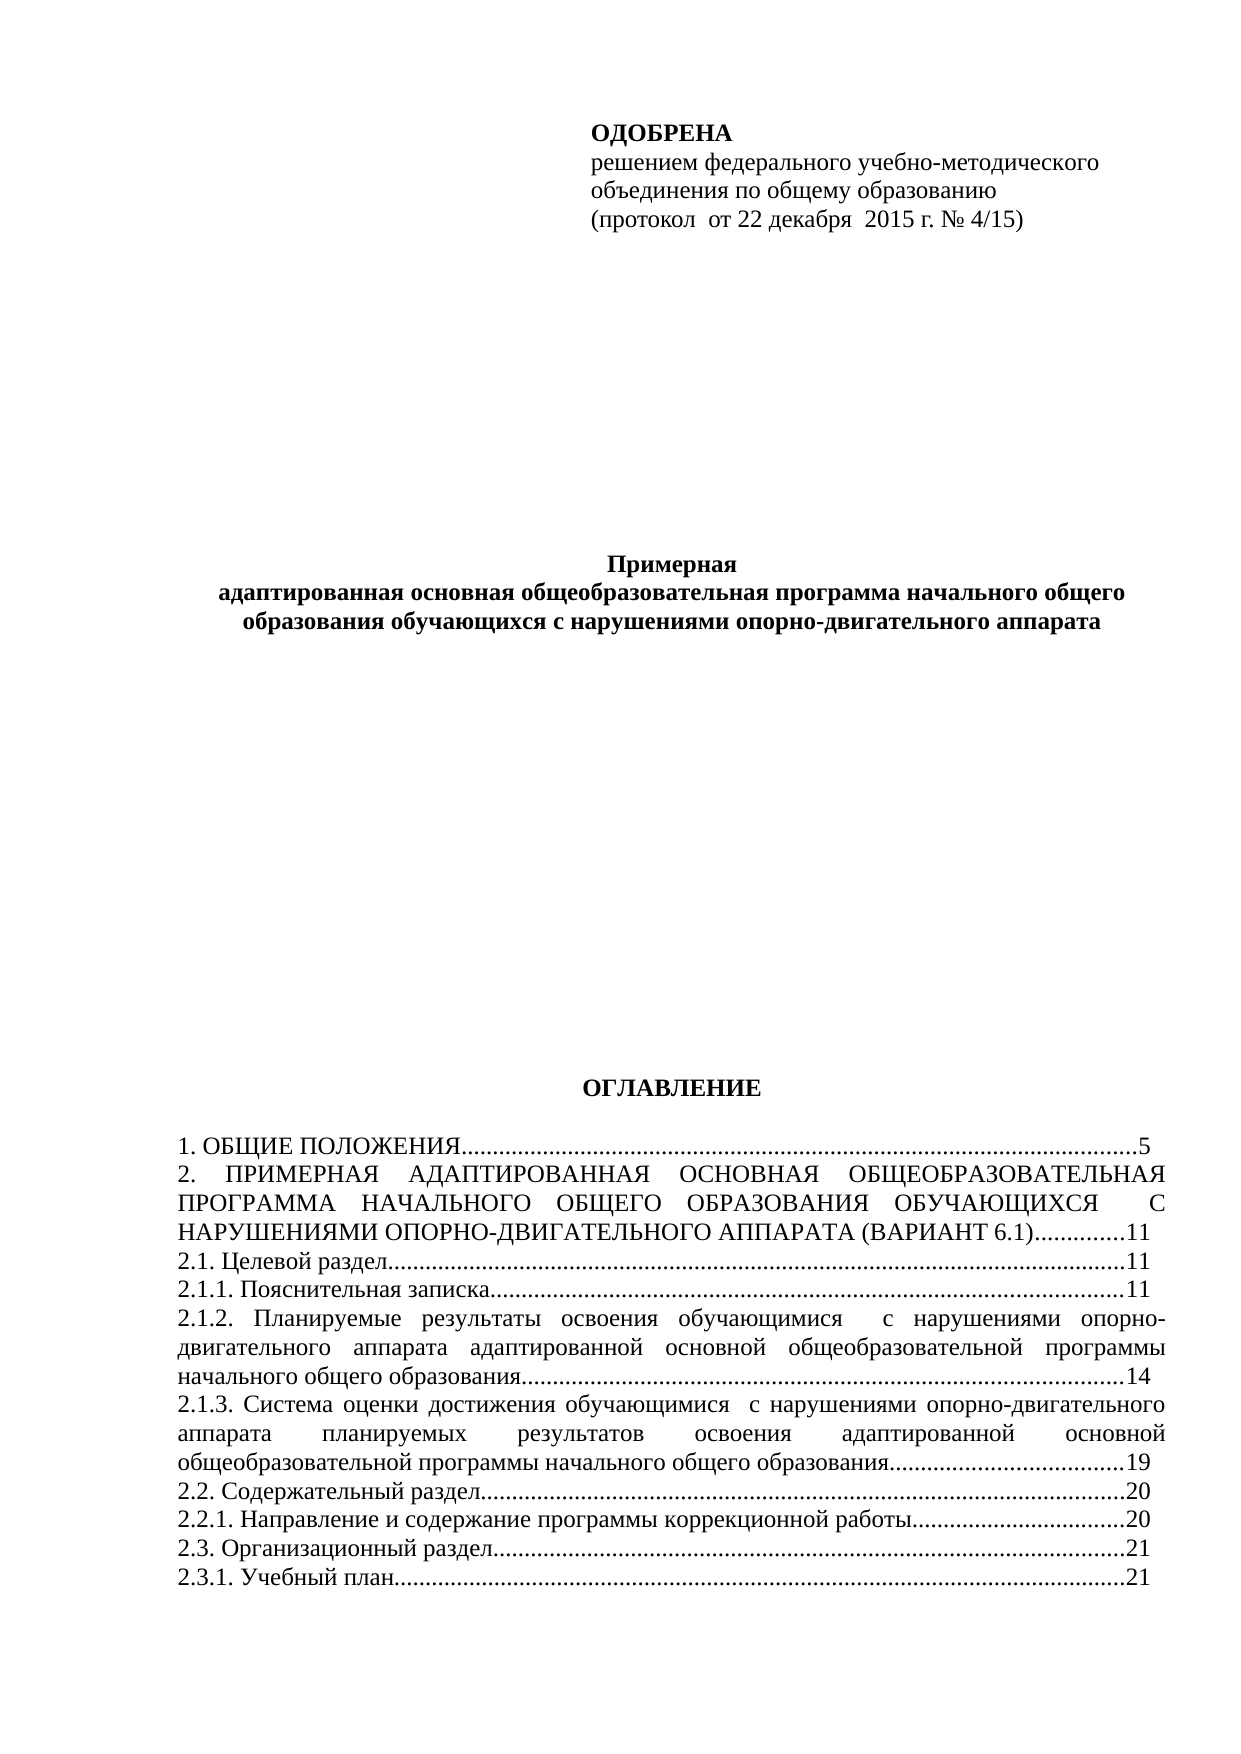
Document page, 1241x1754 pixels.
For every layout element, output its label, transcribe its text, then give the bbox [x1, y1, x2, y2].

text решением федерального учебно-методического объединения по общему образованию [591, 147, 1181, 204]
text Примерная адаптированная основная общеобразовательная программа начального общего образования обучающихся с нарушениями опорно-двигательного аппарата [177, 549, 1167, 635]
text ОДОБРЕНА [591, 118, 1181, 147]
text ОГЛАВЛЕНИЕ [177, 1073, 1167, 1102]
title (протокол от 22 декабря 2015 г. № 4/15) [591, 204, 1167, 233]
